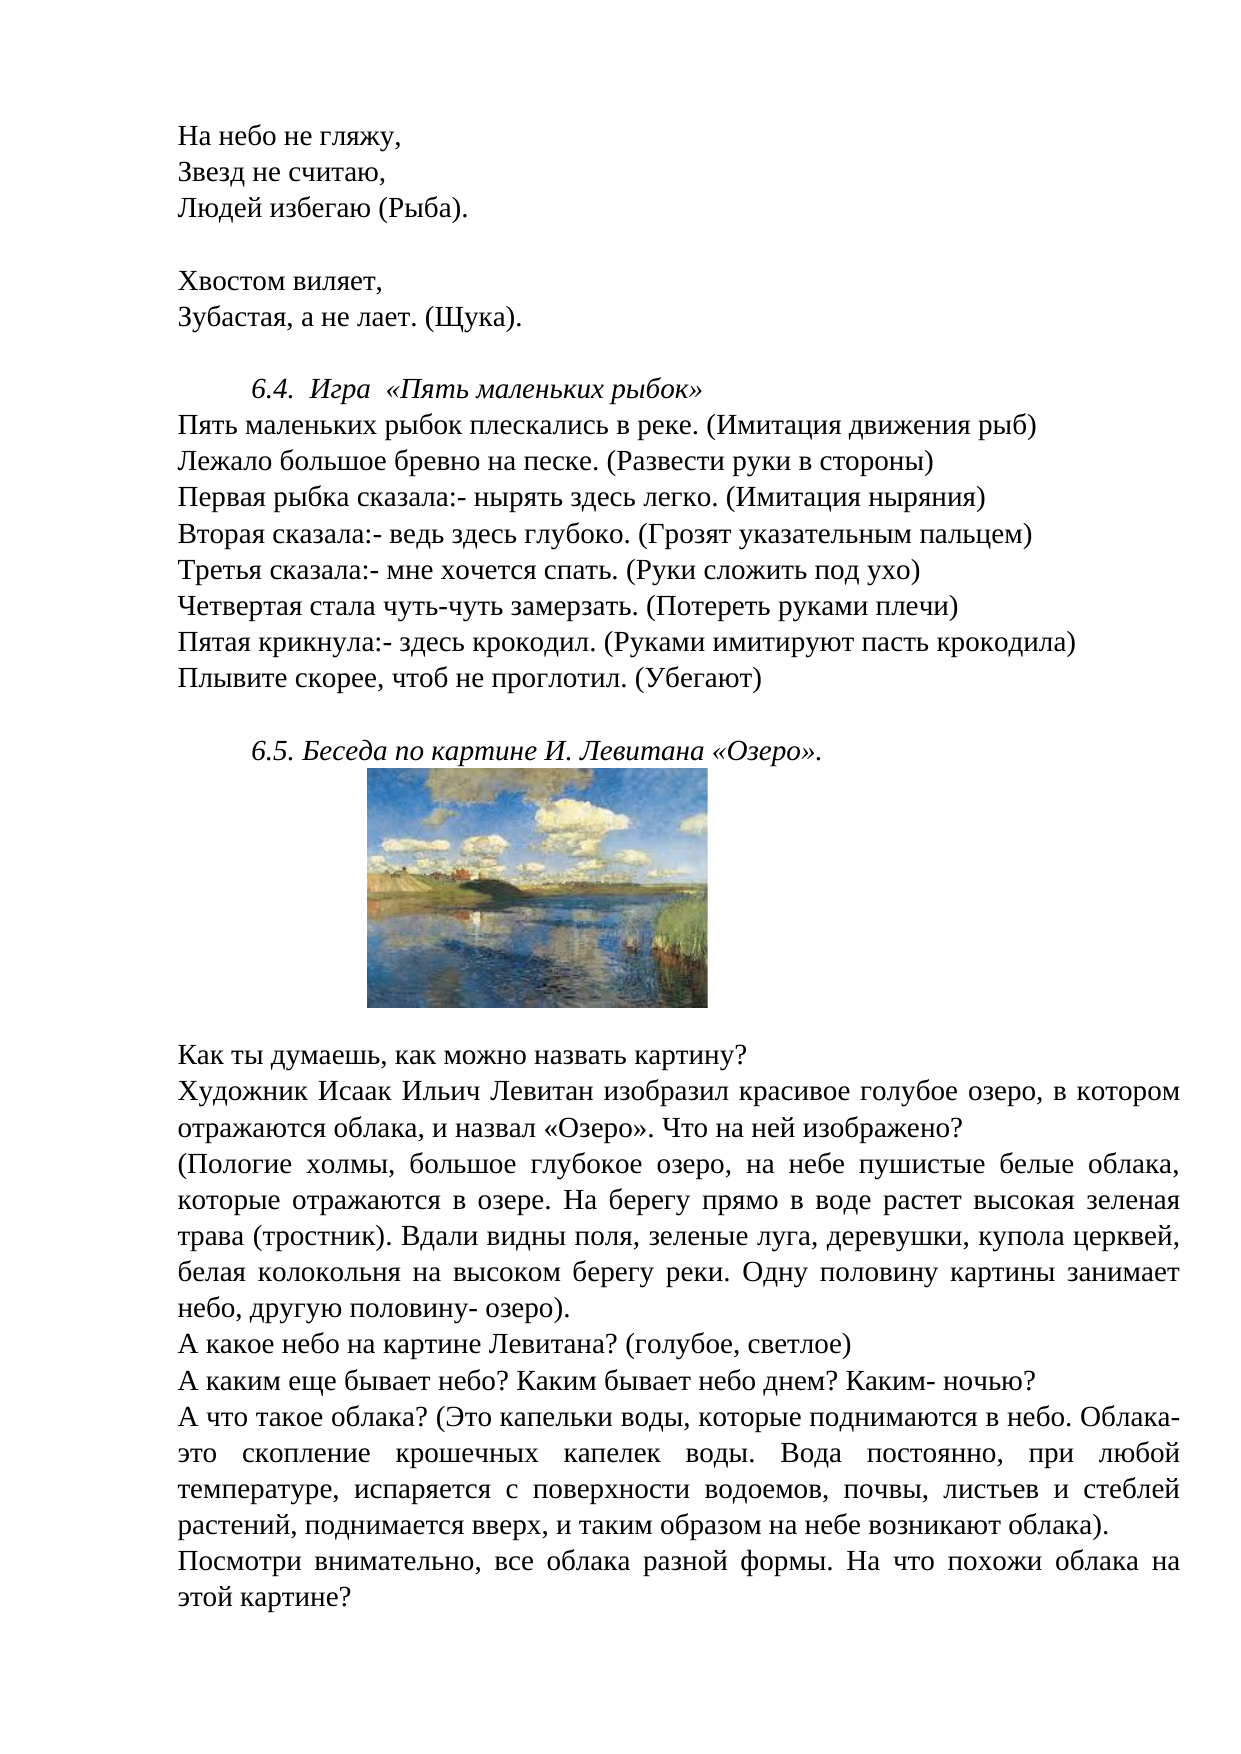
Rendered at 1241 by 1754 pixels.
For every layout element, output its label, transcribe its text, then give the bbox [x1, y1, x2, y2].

text (Пологие холмы, большое глубокое озеро, на небе пушистые белые облака, которые отражаются в озере. На берегу прямо в воде растет высокая зеленая трава (тростник). Вдали видны поля, зеленые луга, деревушки, купола церквей, белая колокольня на высоком берегу реки. Одну половину картины занимает небо, другую половину- озеро). [177, 1146, 1181, 1324]
text 6.4. Игра «Пять маленьких рыбок» [177, 371, 1181, 405]
text Лежало большое бревно на песке. (Развести руки в стороны) [177, 443, 1181, 477]
text Пятая крикнула:- здесь крокодил. (Руками имитируют пасть крокодила) [177, 624, 1181, 658]
text Хвостом виляет, [177, 263, 1181, 296]
text Посмотри внимательно, все облака разной формы. На что похожи облака на этой картине? [177, 1543, 1181, 1613]
text Третья сказала:- мне хочется спать. (Руки сложить под ухо) [177, 552, 1181, 585]
text А каким еще бывает небо? Каким бывает небо днем? Каким- ночью? [177, 1363, 1181, 1396]
text Художник Исаак Ильич Левитан изобразил красивое голубое озеро, в котором отражаются облака, и назвал «Озеро». Что на ней изображено? [177, 1073, 1181, 1143]
text Четвертая стала чуть-чуть замерзать. (Потереть руками плечи) [177, 588, 1181, 622]
text 6.5. Беседа по картине И. Левитана «Озеро». [177, 733, 1181, 766]
text Пять маленьких рыбок плескались в реке. (Имитация движения рыб) [177, 407, 1181, 441]
text На небо не гляжу, [177, 118, 1181, 152]
text Вторая сказала:- ведь здесь глубоко. (Грозят указательным пальцем) [177, 516, 1181, 549]
text А что такое облака? (Это капельки воды, которые поднимаются в небо. Облака- это скопление крошечных капелек воды. Вода постоянно, при любой температуре, испаряется с поверхности водоемов, почвы, листьев и стеблей растений, поднимается вверх, и таким образом на небе возникают облака). [177, 1399, 1181, 1541]
text Первая рыбка сказала:- нырять здесь легко. (Имитация ныряния) [177, 479, 1181, 513]
text А какое небо на картине Левитана? (голубое, светлое) [177, 1327, 1181, 1360]
text Зубастая, а не лает. (Щука). [177, 299, 1181, 332]
text Как ты думаешь, как можно назвать картину? [177, 1037, 1181, 1071]
picture [367, 768, 708, 1008]
text Звезд не считаю, [177, 154, 1181, 188]
text Плывите скорее, чтоб не проглотил. (Убегают) [177, 660, 1181, 694]
text Людей избегаю (Рыба). [177, 190, 1181, 224]
